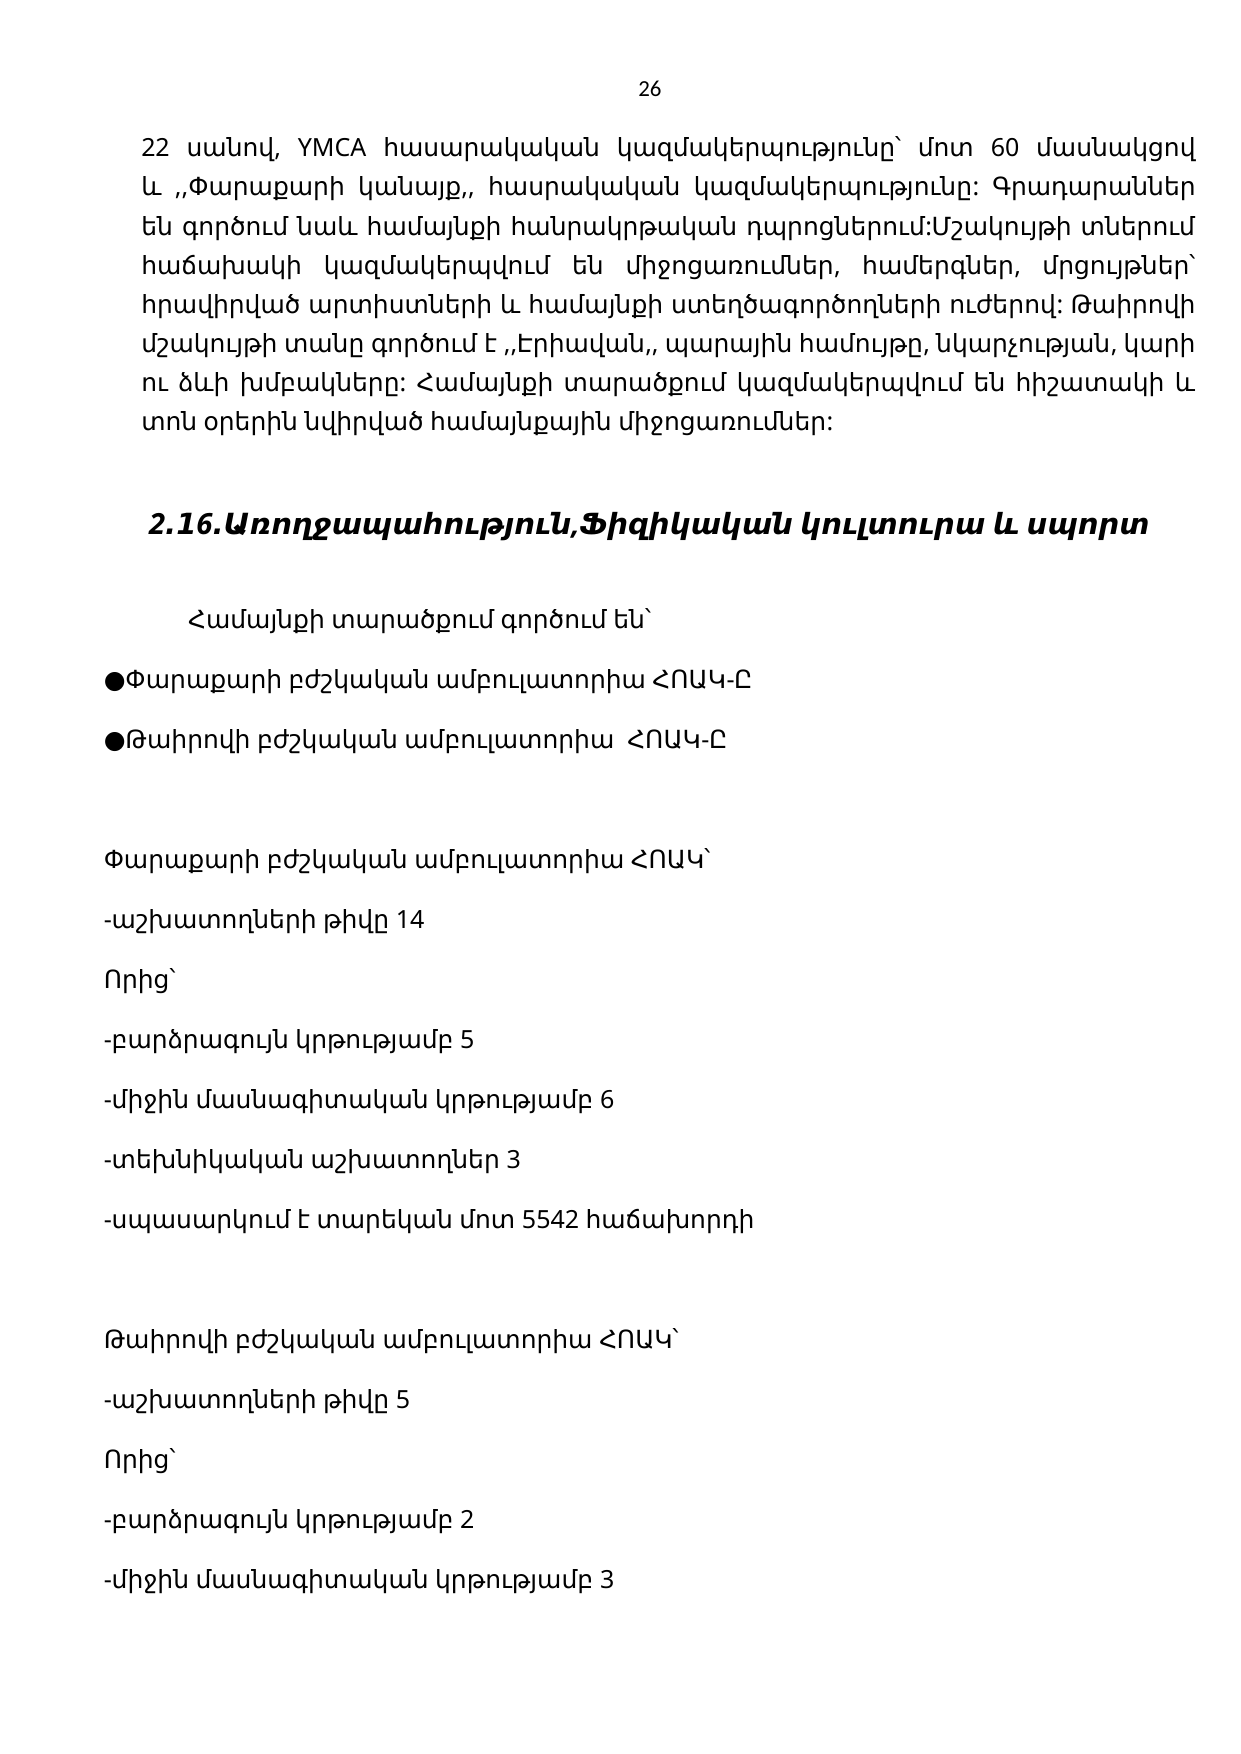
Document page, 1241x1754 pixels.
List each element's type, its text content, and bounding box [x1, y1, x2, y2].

text Որից՝ [103, 962, 1196, 996]
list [141, 130, 1196, 438]
text -բարձրագույն կրթությամբ 2 [103, 1502, 1196, 1536]
text ●Թաիրովի բժշկական ամբուլատորիա ՀՈԱԿ-Ը [103, 722, 1196, 756]
text Որից՝ [103, 1442, 1196, 1476]
text -աշխատողների թիվը 5 [103, 1382, 1196, 1416]
text Թաիրովի բժշկական ամբուլատորիա ՀՈԱԿ՝ [103, 1322, 1196, 1356]
text Փարաքարի բժշկական ամբուլատորիա ՀՈԱԿ՝ [103, 842, 1196, 876]
text -միջին մասնագիտական կրթությամբ 6 [103, 1082, 1196, 1116]
text -աշխատողների թիվը 14 [103, 902, 1196, 936]
text -տեխնիկական աշխատողներ 3 [103, 1142, 1196, 1176]
text ●Փարաքարի բժշկական ամբուլատորիա ՀՈԱԿ-Ը [103, 662, 1196, 696]
text -սպասարկում է տարեկան մոտ 5542 հաճախորդի [103, 1202, 1196, 1236]
subtitle 2.16.Առողջապահություն,Ֆիզիկական կուլտուրա և սպորտ [103, 503, 1196, 543]
text Համայնքի տարածքում գործում են՝ [103, 602, 1196, 636]
text -բարձրագույն կրթությամբ 5 [103, 1022, 1196, 1056]
text -միջին մասնագիտական կրթությամբ 3 [103, 1562, 1196, 1596]
